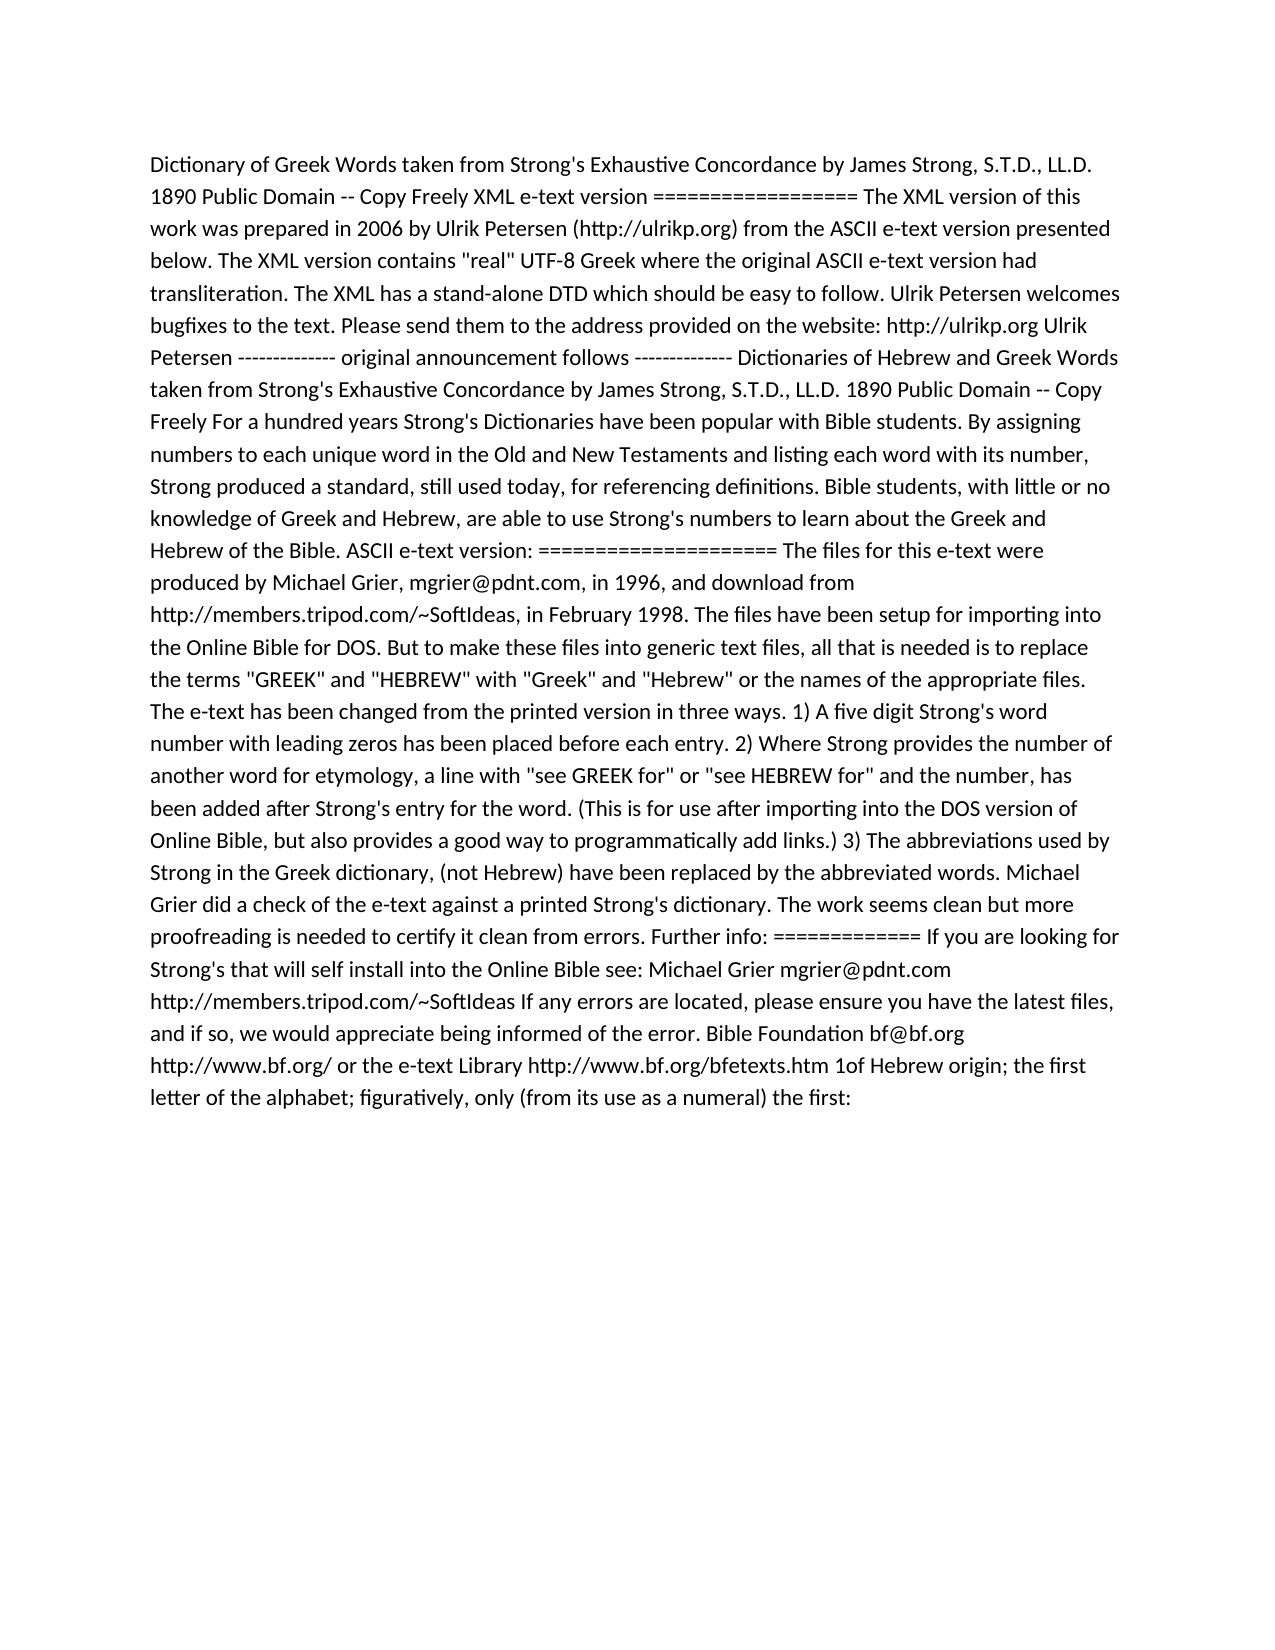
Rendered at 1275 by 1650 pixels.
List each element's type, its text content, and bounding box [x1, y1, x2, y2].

text Dictionary of Greek Words taken from Strong's Exhaustive Concordance by James Strong, S.T.D., LL.D. 1890 Public Domain -- Copy Freely XML e-text version ================== The XML version of this work was prepared in 2006 by Ulrik Petersen (http://ulrikp.org) from the ASCII e-text version presented below. The XML version contains "real" UTF-8 Greek where the original ASCII e-text version had transliteration. The XML has a stand-alone DTD which should be easy to follow. Ulrik Petersen welcomes bugfixes to the text. Please send them to the address provided on the website: http://ulrikp.org Ulrik Petersen -------------- original announcement follows -------------- Dictionaries of Hebrew and Greek Words taken from Strong's Exhaustive Concordance by James Strong, S.T.D., LL.D. 1890 Public Domain -- Copy Freely For a hundred years Strong's Dictionaries have been popular with Bible students. By assigning numbers to each unique word in the Old and New Testaments and listing each word with its number, Strong produced a standard, still used today, for referencing definitions. Bible students, with little or no knowledge of Greek and Hebrew, are able to use Strong's numbers to learn about the Greek and Hebrew of the Bible. ASCII e-text version: ===================== The files for this e-text were produced by Michael Grier, mgrier@pdnt.com, in 1996, and download from http://members.tripod.com/~SoftIdeas, in February 1998. The files have been setup for importing into the Online Bible for DOS. But to make these files into generic text files, all that is needed is to replace the terms "GREEK" and "HEBREW" with "Greek" and "Hebrew" or the names of the appropriate files. The e-text has been changed from the printed version in three ways. 1) A five digit Strong's word number with leading zeros has been placed before each entry. 2) Where Strong provides the number of another word for etymology, a line with "see GREEK for" or "see HEBREW for" and the number, has been added after Strong's entry for the word. (This is for use after importing into the DOS version of Online Bible, but also provides a good way to programmatically add links.) 3) The abbreviations used by Strong in the Greek dictionary, (not Hebrew) have been replaced by the abbreviated words. Michael Grier did a check of the e-text against a printed Strong's dictionary. The work seems clean but more proofreading is needed to certify it clean from errors. Further info: ============= If you are looking for Strong's that will self install into the Online Bible see: Michael Grier mgrier@pdnt.com http://members.tripod.com/~SoftIdeas If any errors are located, please ensure you have the latest files, and if so, we would appreciate being informed of the error. Bible Foundation bf@bf.org http://www.bf.org/ or the e-text Library http://www.bf.org/bfetexts.htm 1of Hebrew origin; the first letter of the alphabet; figuratively, only (from its use as a numeral) the first: [150, 150, 1125, 1111]
